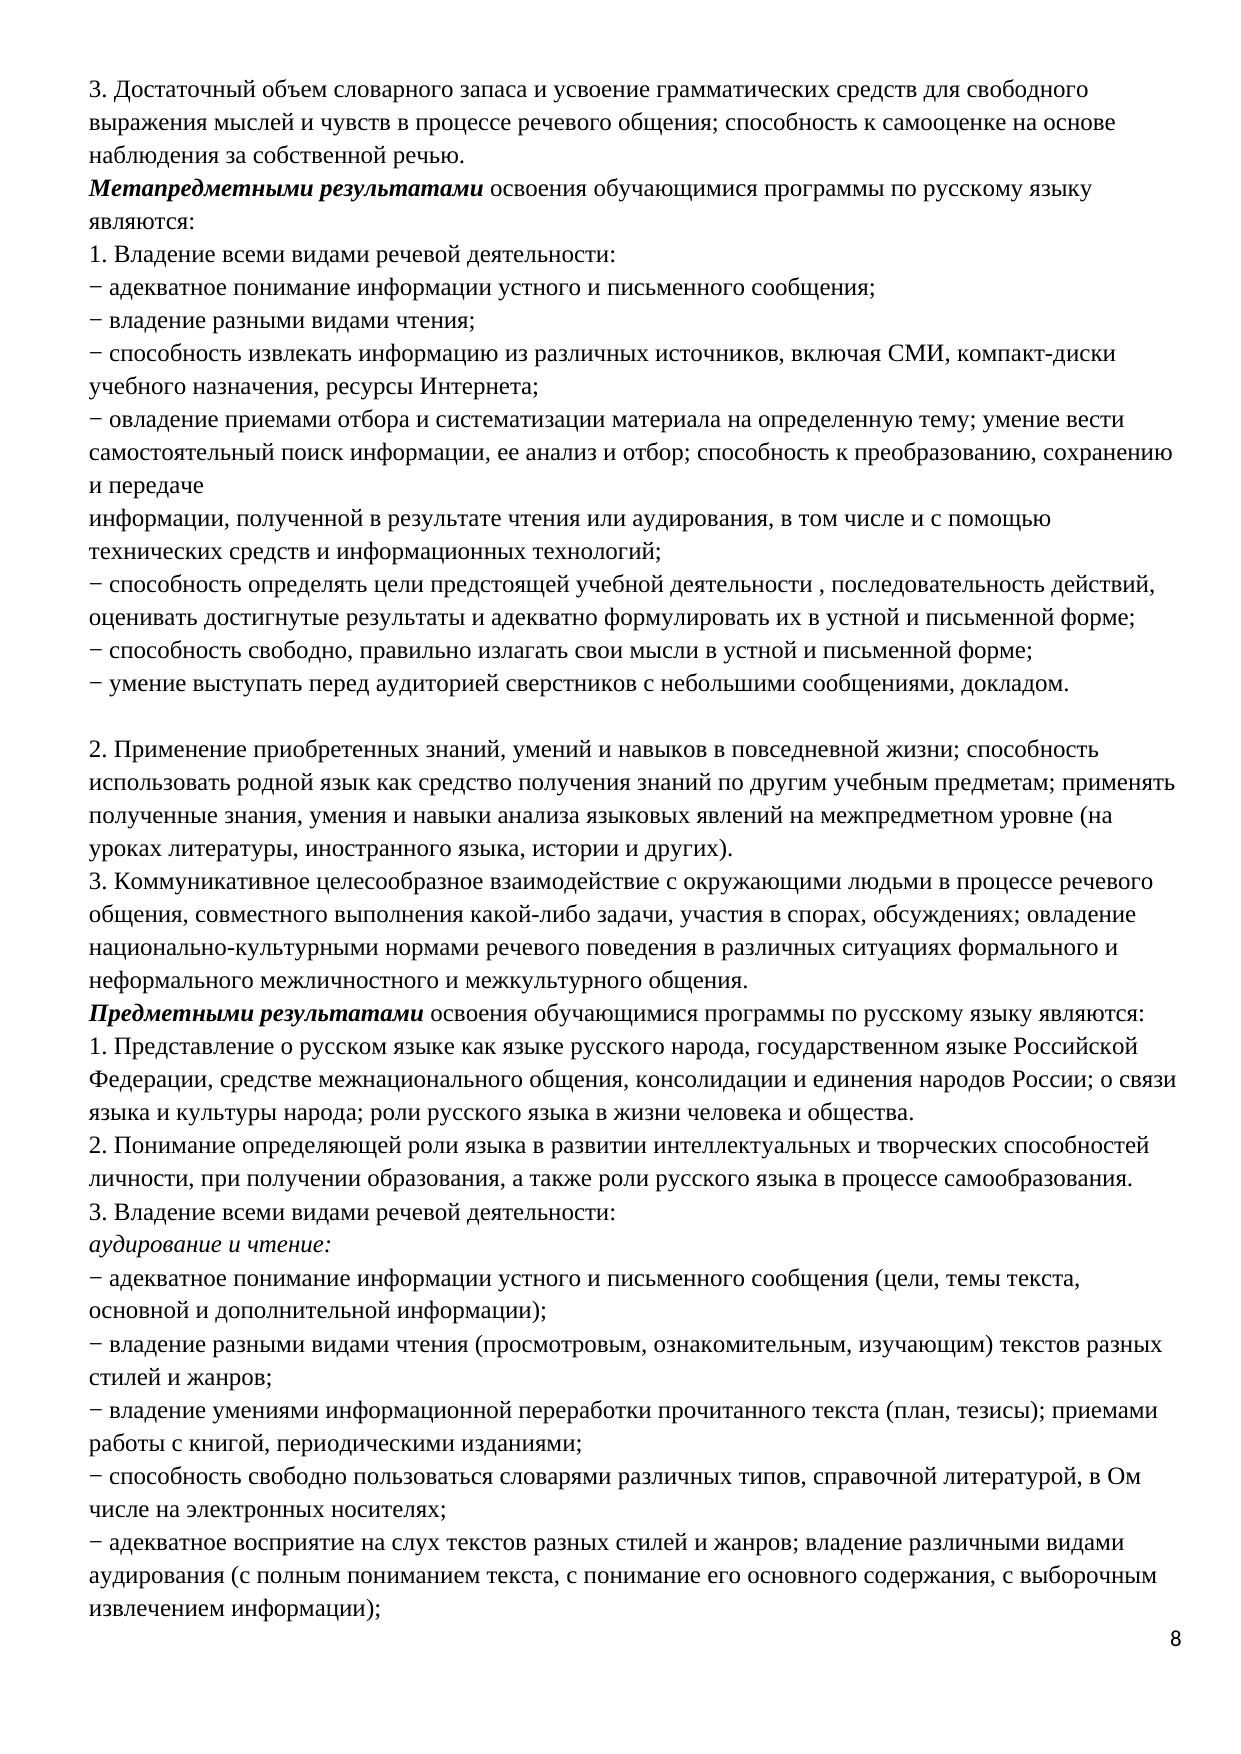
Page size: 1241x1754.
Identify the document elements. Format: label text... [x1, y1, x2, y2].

text 2. Применение приобретенных знаний, умений и навыков в повседневной жизни; способность использовать родной язык как средство получения знаний по другим учебным предметам; применять полученные знания, умения и навыки анализа языковых явлений на межпредметном уровне (на уроках литературы, иностранного языка, истории и других). [89, 734, 1181, 862]
text − способность извлекать информацию из различных источников, включая СМИ, компакт-диски учебного назначения, ресурсы Интернета; [89, 338, 1181, 400]
text Метапредметными результатами освоения обучающимися программы по русскому языку являются: [89, 173, 1181, 235]
text − овладение приемами отбора и систематизации материала на определенную тему; умение вести самостоятельный поиск информации, ее анализ и отбор; способность к преобразованию, сохранению и передаче [89, 404, 1181, 499]
text 3. Коммуникативное целесообразное взаимодействие с окружающими людьми в процессе речевого общения, совместного выполнения какой-либо задачи, участия в спорах, обсуждениях; овладение национально-культурными нормами речевого поведения в различных ситуациях формального и неформального межличностного и межкультурного общения. [89, 866, 1181, 994]
text аудирование и чтение: [89, 1229, 1181, 1258]
text 1. Представление о русском языке как языке русского народа, государственном языке Российской Федерации, средстве межнационального общения, консолидации и единения народов России; о связи языка и культуры народа; роли русского языка в жизни человека и общества. [89, 1031, 1181, 1126]
text − способность свободно, правильно излагать свои мысли в устной и письменной форме; [89, 635, 1181, 664]
text − адекватное понимание информации устного и письменного сообщения (цели, темы текста, основной и дополнительной информации); [89, 1263, 1181, 1324]
text − способность свободно пользоваться словарями различных типов, справочной литературой, в Ом числе на электронных носителях; [89, 1461, 1181, 1522]
text − владение умениями информационной переработки прочитанного текста (план, тезисы); приемами работы с книгой, периодическими изданиями; [89, 1395, 1181, 1456]
text − умение выступать перед аудиторией сверстников с небольшими сообщениями, докладом. [89, 668, 1181, 697]
text − адекватное восприятие на слух текстов разных стилей и жанров; владение различными видами аудирования (с полным пониманием текста, с понимание его основного содержания, с выборочным извлечением информации); [89, 1527, 1181, 1622]
text 1. Владение всеми видами речевой деятельности: [89, 239, 1181, 268]
text − владение разными видами чтения; [89, 305, 1181, 334]
text 3. Достаточный объем словарного запаса и усвоение грамматических средств для свободного выражения мыслей и чувств в процессе речевого общения; способность к самооценке на основе наблюдения за собственной речью. [89, 74, 1181, 169]
text Предметными результатами освоения обучающимися программы по русскому языку являются: [89, 998, 1181, 1027]
text − владение разными видами чтения (просмотровым, ознакомительным, изучающим) текстов разных стилей и жанров; [89, 1329, 1181, 1390]
text информации, полученной в результате чтения или аудирования, в том числе и с помощью технических средств и информационных технологий; [89, 503, 1181, 565]
text 2. Понимание определяющей роли языка в развитии интеллектуальных и творческих способностей личности, при получении образования, а также роли русского языка в процессе самообразования. [89, 1131, 1181, 1192]
text − адекватное понимание информации устного и письменного сообщения; [89, 272, 1181, 301]
text − способность определять цели предстоящей учебной деятельности , последовательность действий, оценивать достигнутые результаты и адекватно формулировать их в устной и письменной форме; [89, 569, 1181, 631]
text 3. Владение всеми видами речевой деятельности: [89, 1197, 1181, 1225]
